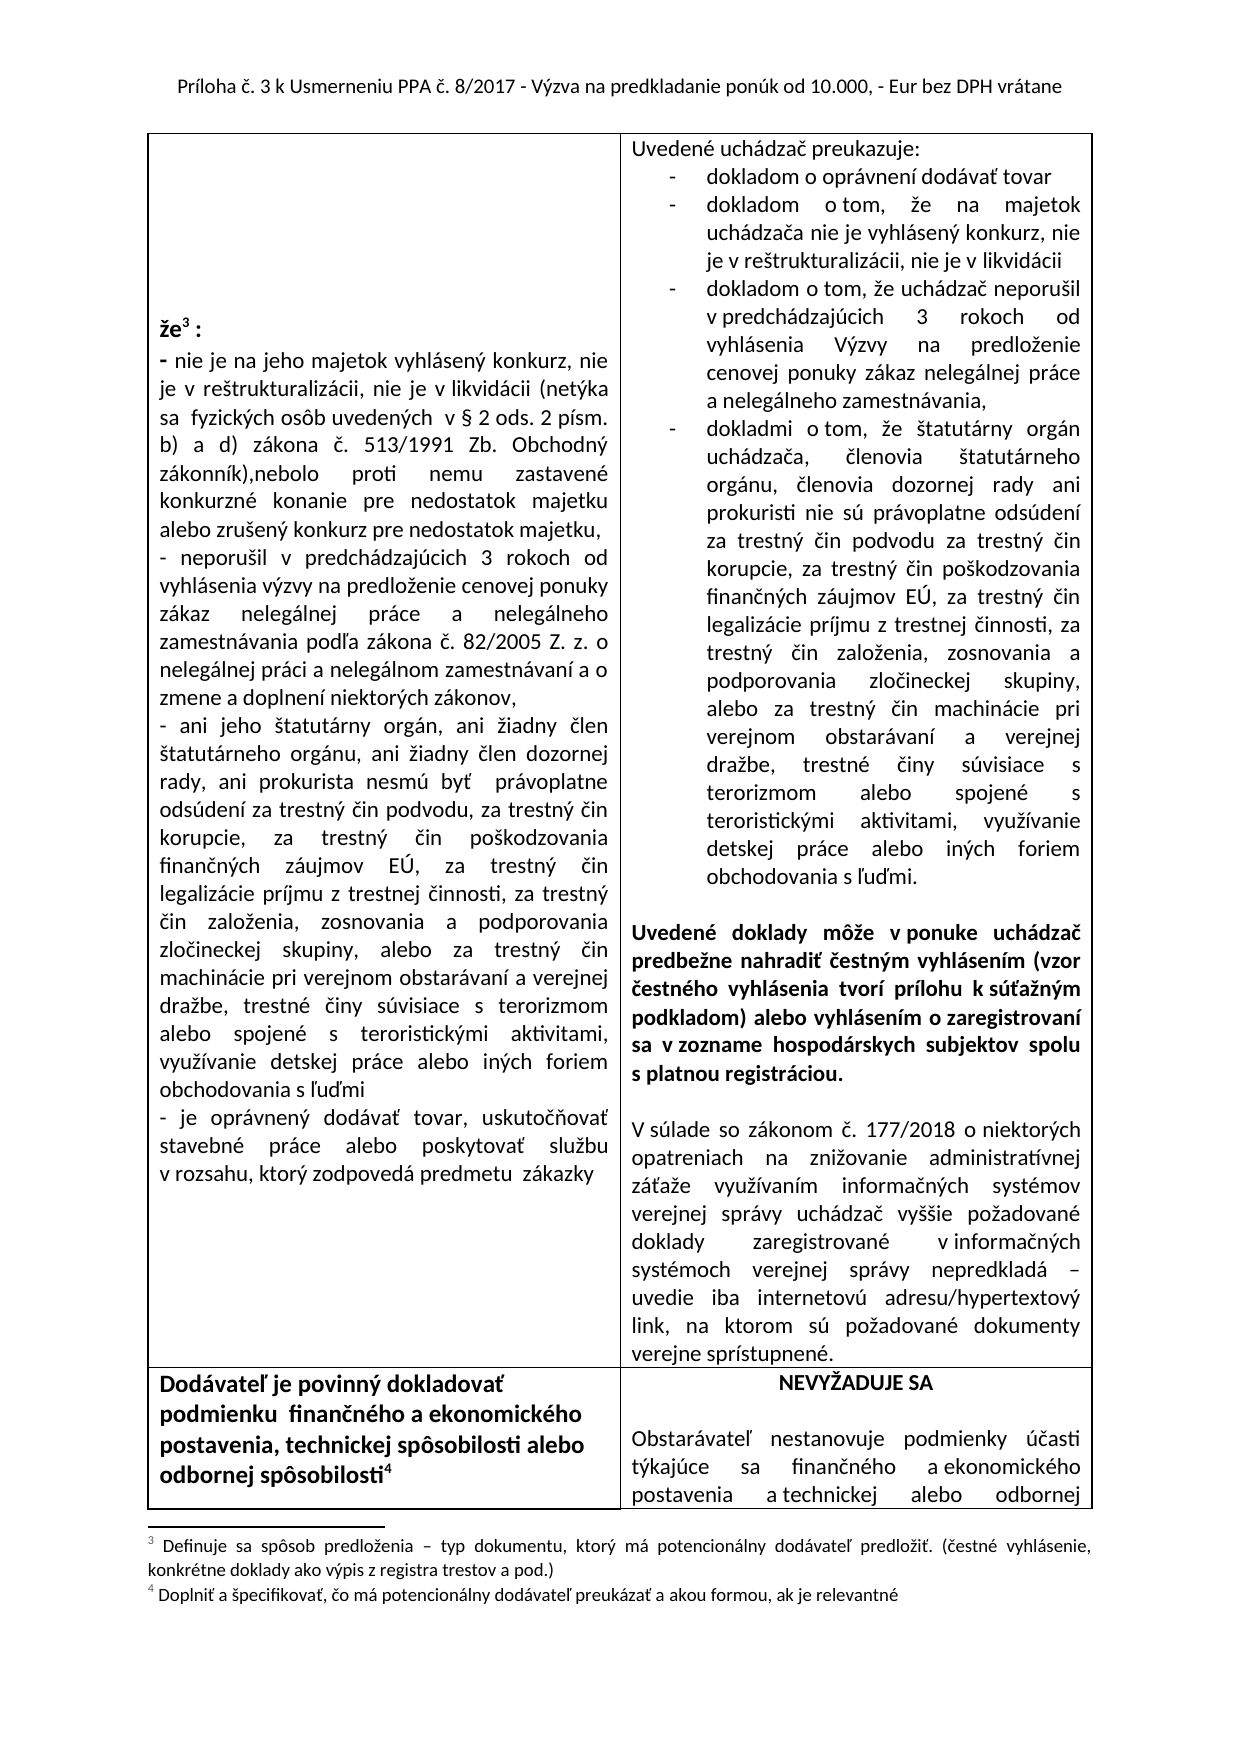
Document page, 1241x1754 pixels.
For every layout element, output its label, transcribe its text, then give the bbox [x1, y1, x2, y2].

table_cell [149, 134, 620, 1367]
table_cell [621, 1368, 1091, 1508]
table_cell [149, 1368, 620, 1508]
